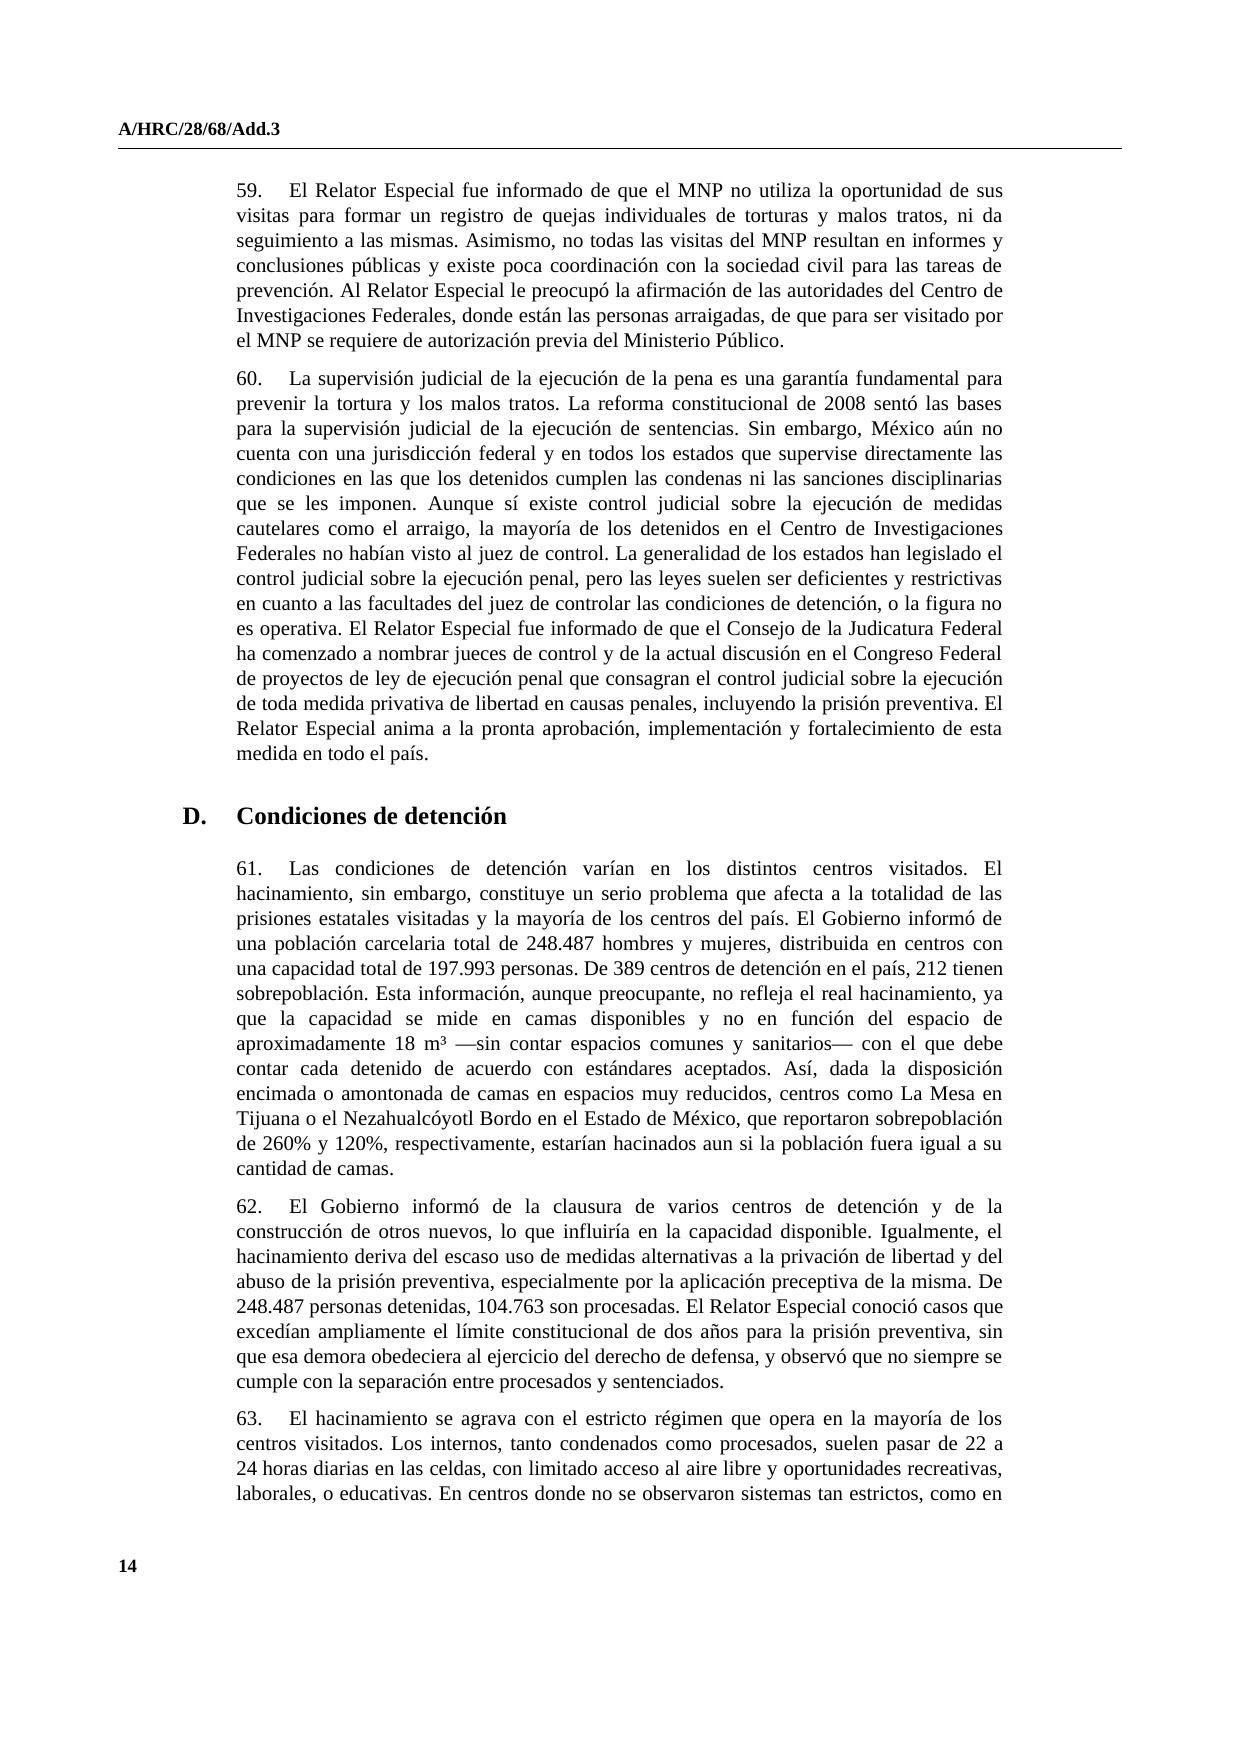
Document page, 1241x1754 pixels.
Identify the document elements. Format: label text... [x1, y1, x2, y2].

list Las condiciones de detención varían en los distintos centros visitados. El hacinamiento, sin embargo, constituye un serio problema que afecta a la totalidad de las prisiones estatales visitadas y la mayoría de los centros del país. El Gobierno informó de una población carcelaria total de 248.487 hombres y mujeres, distribuida en centros con una capacidad total de 197.993 personas. De 389 centros de detención en el país, 212 tienen sobrepoblación. Esta información, aunque preocupante, no refleja el real hacinamiento, ya que la capacidad se mide en camas disponibles y no en función del espacio de aproximadamente 18 m³ —sin contar espacios comunes y sanitarios— con el que debe contar cada detenido de acuerdo con estándares aceptados. Así, dada la disposición encimada o amontonada de camas en espacios muy reducidos, centros como La Mesa en Tijuana o el Nezahualcóyotl Bordo en el Estado de México, que reportaron sobrepoblación de 260% y 120%, respectivamente, estarían hacinados aun si la población fuera igual a su cantidad de camas. [236, 855, 1004, 1180]
list El Relator Especial fue informado de que el MNP no utiliza la oportunidad de sus visitas para formar un registro de quejas individuales de torturas y malos tratos, ni da seguimiento a las mismas. Asimismo, no todas las visitas del MNP resultan en informes y conclusiones públicas y existe poca coordinación con la sociedad civil para las tareas de prevención. Al Relator Especial le preocupó la afirmación de las autoridades del Centro de Investigaciones Federales, donde están las personas arraigadas, de que para ser visitado por el MNP se requiere de autorización previa del Ministerio Público. [236, 177, 1004, 352]
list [236, 1405, 1004, 1505]
list La supervisión judicial de la ejecución de la pena es una garantía fundamental para prevenir la tortura y los malos tratos. La reforma constitucional de 2008 sentó las bases para la supervisión judicial de la ejecución de sentencias. Sin embargo, México aún no cuenta con una jurisdicción federal y en todos los estados que supervise directamente las condiciones en las que los detenidos cumplen las condenas ni las sanciones disciplinarias que se les imponen. Aunque sí existe control judicial sobre la ejecución de medidas cautelares como el arraigo, la mayoría de los detenidos en el Centro de Investigaciones Federales no habían visto al juez de control. La generalidad de los estados han legislado el control judicial sobre la ejecución penal, pero las leyes suelen ser deficientes y restrictivas en cuanto a las facultades del juez de controlar las condiciones de detención, o la figura no es operativa. El Relator Especial fue informado de que el Consejo de la Judicatura Federal ha comenzado a nombrar jueces de control y de la actual discusión en el Congreso Federal de proyectos de ley de ejecución penal que consagran el control judicial sobre la ejecución de toda medida privativa de libertad en causas penales, incluyendo la prisión preventiva. El Relator Especial anima a la pronta aprobación, implementación y fortalecimiento de esta medida en todo el país. [236, 365, 1004, 765]
list El Gobierno informó de la clausura de varios centros de detención y de la construcción de otros nuevos, lo que influiría en la capacidad disponible. Igualmente, el hacinamiento deriva del escaso uso de medidas alternativas a la privación de libertad y del abuso de la prisión preventiva, especialmente por la aplicación preceptiva de la misma. De 248.487 personas detenidas, 104.763 son procesadas. El Relator Especial conoció casos que excedían ampliamente el límite constitucional de dos años para la prisión preventiva, sin que esa demora obedeciera al ejercicio del derecho de defensa, y observó que no siempre se cumple con la separación entre procesados y sentenciados. [236, 1193, 1004, 1393]
text D. Condiciones de detención [118, 802, 1004, 830]
